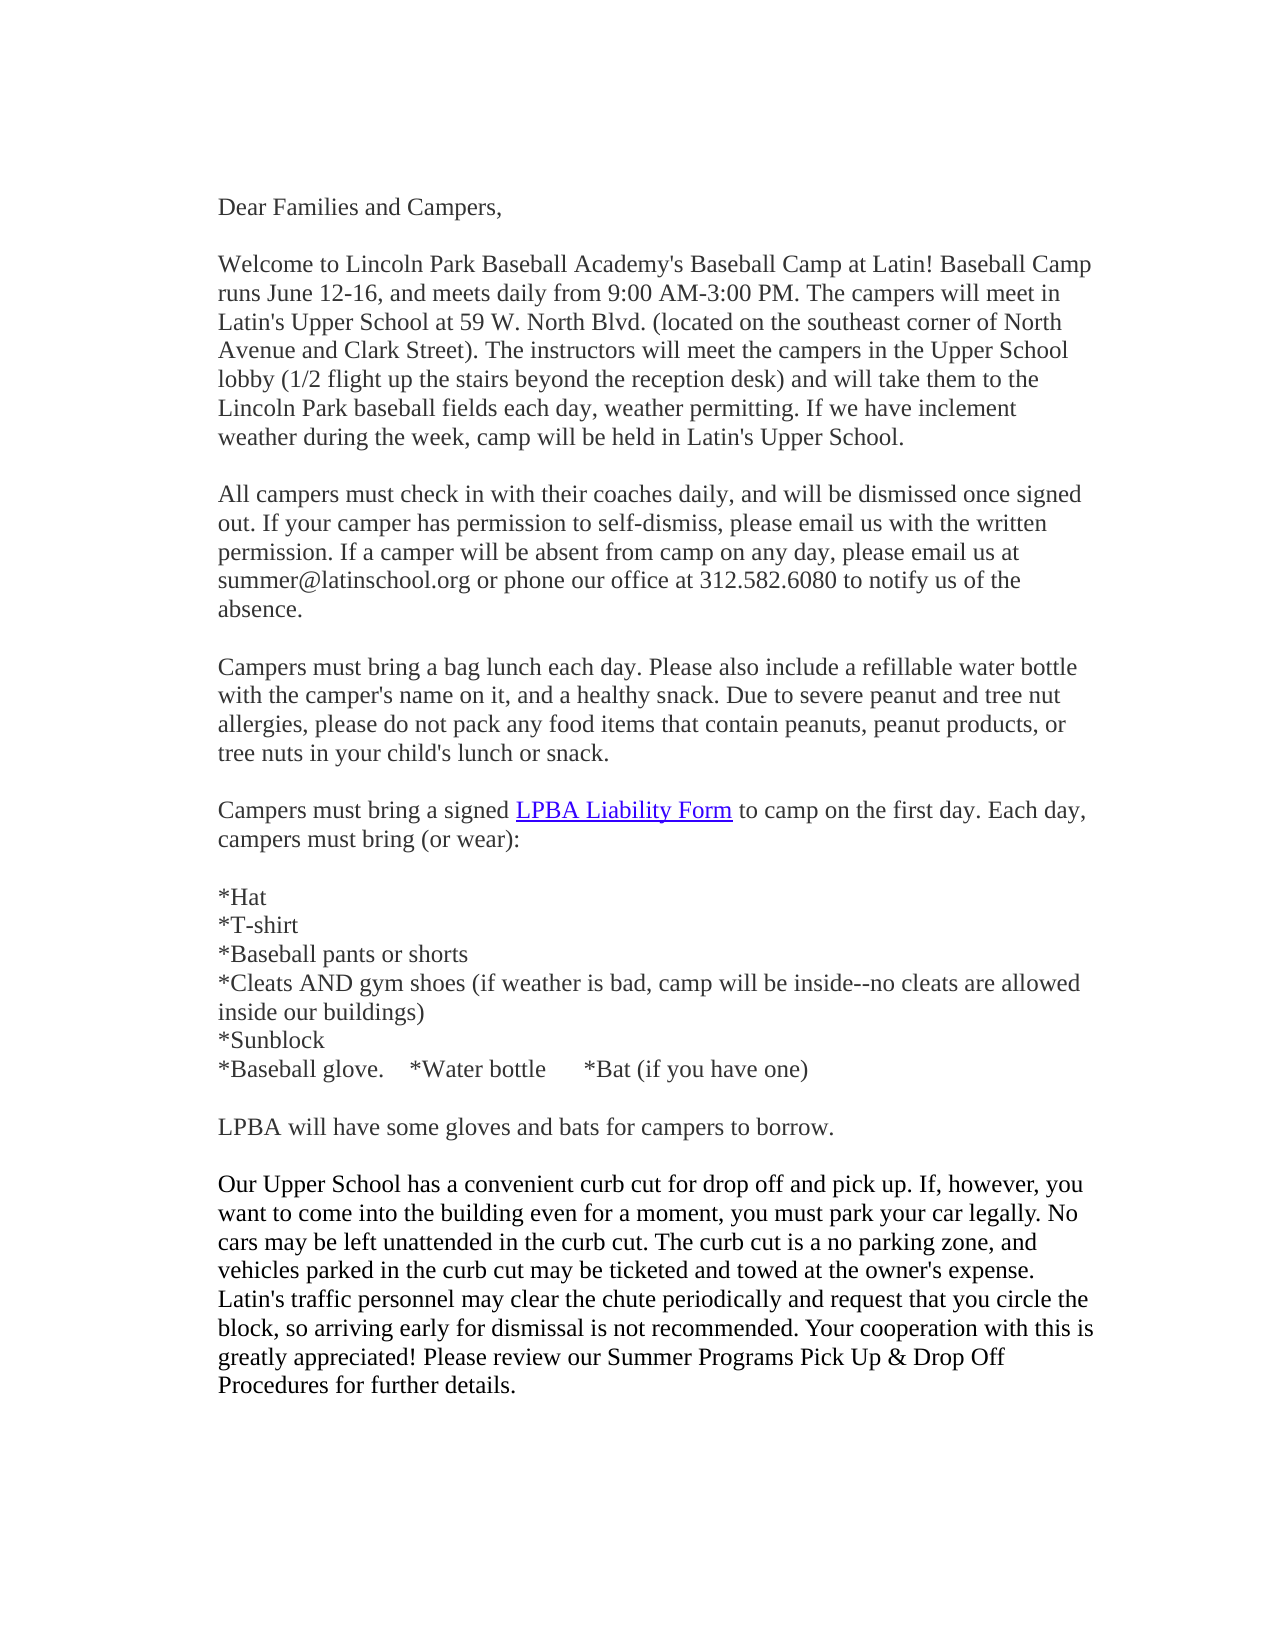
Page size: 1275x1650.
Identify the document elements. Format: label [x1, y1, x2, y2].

table_header [159, 150, 1116, 1499]
